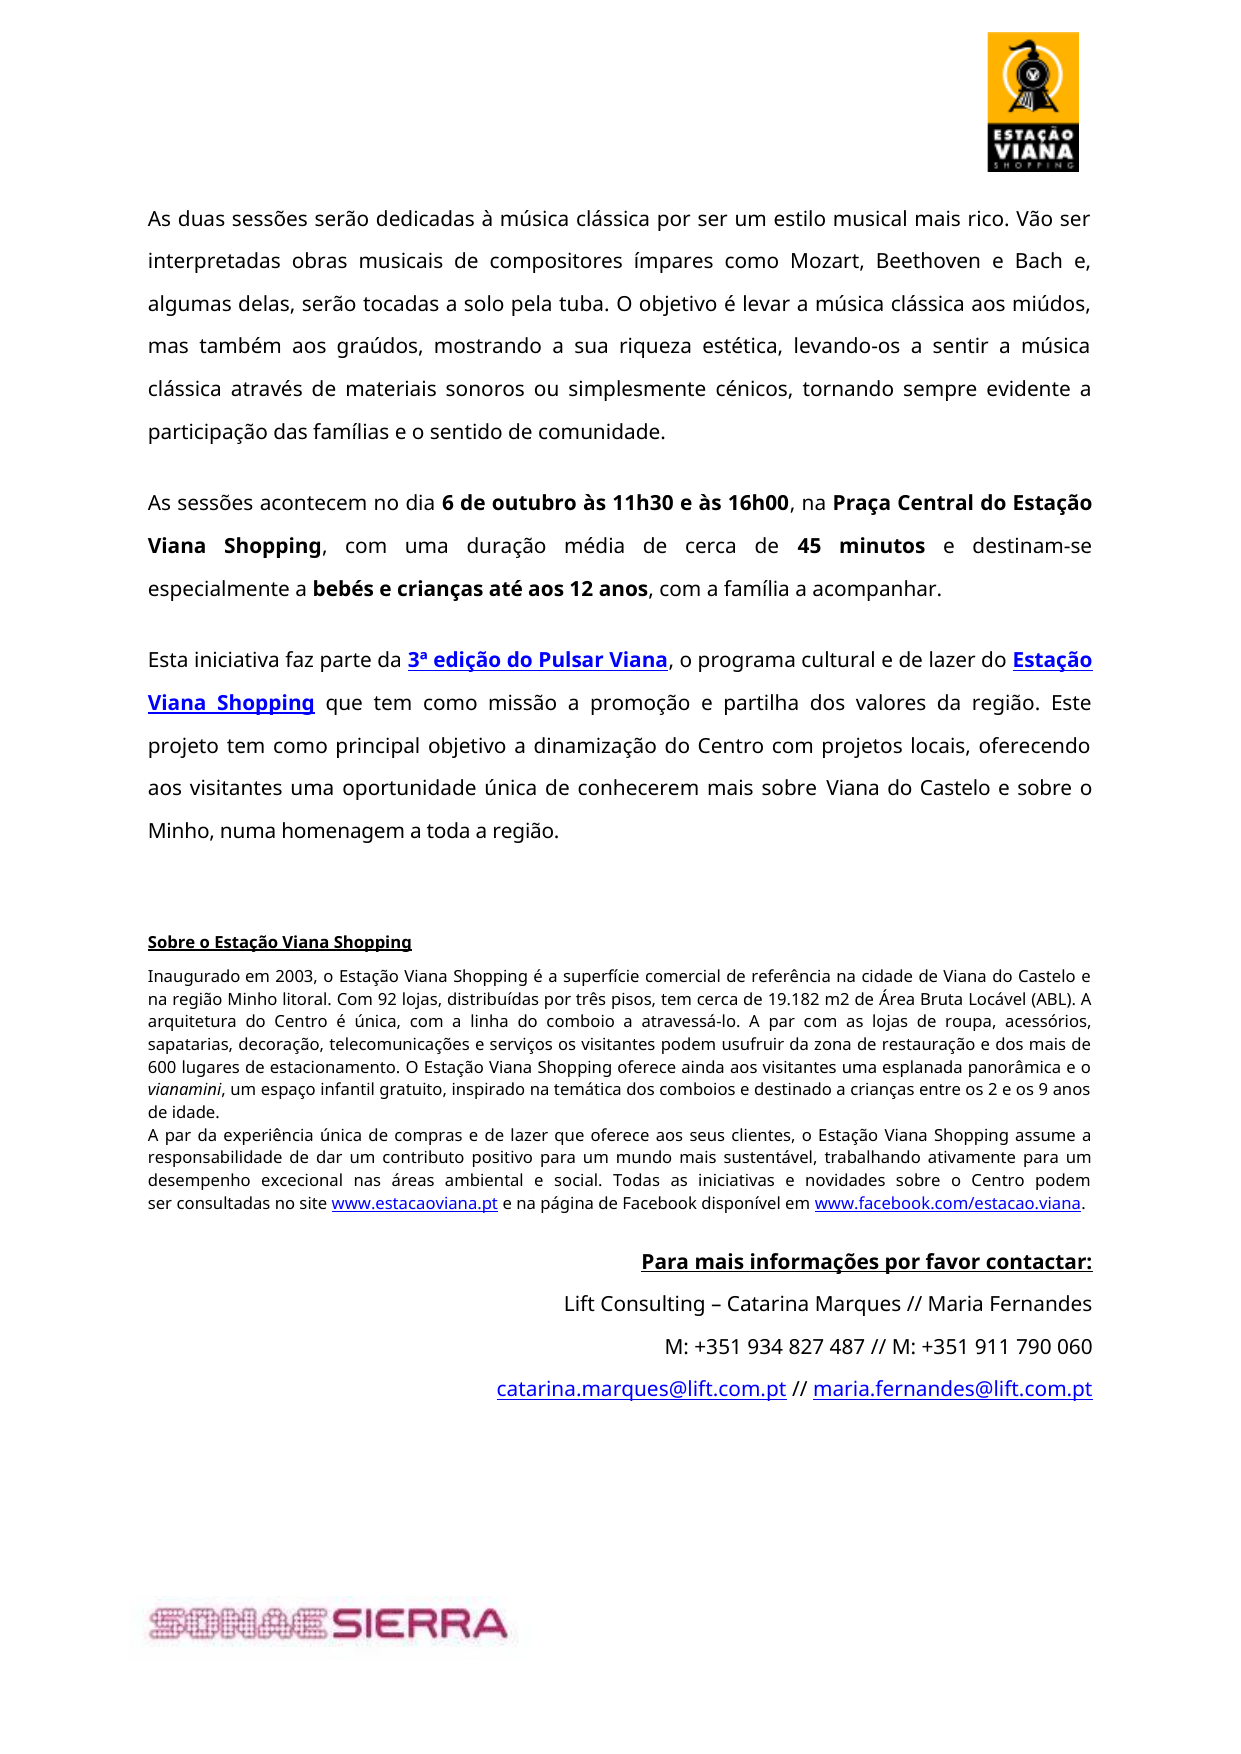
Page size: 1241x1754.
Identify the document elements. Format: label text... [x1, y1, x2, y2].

text Para mais informações por favor contactar: [148, 1247, 1092, 1275]
text M: +351 934 827 487 // M: +351 911 790 060 [148, 1332, 1092, 1360]
picture [987, 32, 1078, 169]
text Lift Consulting – Catarina Marques // Maria Fernandes [148, 1289, 1092, 1318]
text As sessões acontecem no dia 6 de outubro às 11h30 e às 16h00, na Praça Central do Estação Viana Shopping, com uma duração média de cerca de 45 minutos e destinam-se especialmente a bebés e crianças até aos 12 anos, com a família a acompanhar. [148, 488, 1092, 602]
text As duas sessões serão dedicadas à música clássica por ser um estilo musical mais rico. Vão ser interpretadas obras musicais de compositores ímpares como Mozart, Beethoven e Bach e, algumas delas, serão tocadas a solo pela tuba. O objetivo é levar a música clássica aos miúdos, mas também aos graúdos, mostrando a sua riqueza estética, levando-os a sentir a música clássica através de materiais sonoros ou simplesmente cénicos, tornando sempre evidente a participação das famílias e o sentido de comunidade. [148, 204, 1092, 445]
text Esta iniciativa faz parte da 3ª edição do Pulsar Viana, o programa cultural e de lazer do Estação Viana Shopping que tem como missão a promoção e partilha dos valores da região. Este projeto tem como principal objetivo a dinamização do Centro com projetos locais, oferecendo aos visitantes uma oportunidade única de conhecerem mais sobre Viana do Castelo e sobre o Minho, numa homenagem a toda a região. [148, 646, 1092, 844]
text Inaugurado em 2003, o Estação Viana Shopping é a superfície comercial de referência na cidade de Viana do Castelo e na região Minho litoral. Com 92 lojas, distribuídas por três pisos, tem cerca de 19.182 m2 de Área Bruta Locável (ABL). A arquitetura do Centro é única, com a linha do comboio a atravessá-lo. A par com as lojas de roupa, acessórios, sapatarias, decoração, telecomunicações e serviços os visitantes podem usufruir da zona de restauração e dos mais de 600 lugares de estacionamento. O Estação Viana Shopping oferece ainda aos visitantes uma esplanada panorâmica e o vianamini, um espaço infantil gratuito, inspirado na temática dos comboios e destinado a crianças entre os 2 e os 9 anos de idade. [148, 964, 1092, 1123]
text A par da experiência única de compras e de lazer que oferece aos seus clientes, o Estação Viana Shopping assume a responsabilidade de dar um contributo positivo para um mundo mais sustentável, trabalhando ativamente para um desempenho excecional nas áreas ambiental e social. Todas as iniciativas e novidades sobre o Centro podem ser consultadas no site www.estacaoviana.pt e na página de Facebook disponível em www.facebook.com/estacao.viana. [148, 1123, 1092, 1214]
text Sobre o Estação Viana Shopping [148, 930, 1092, 953]
text catarina.marques@lift.com.pt // maria.fernandes@lift.com.pt [148, 1374, 1092, 1403]
picture [105, 1596, 553, 1658]
